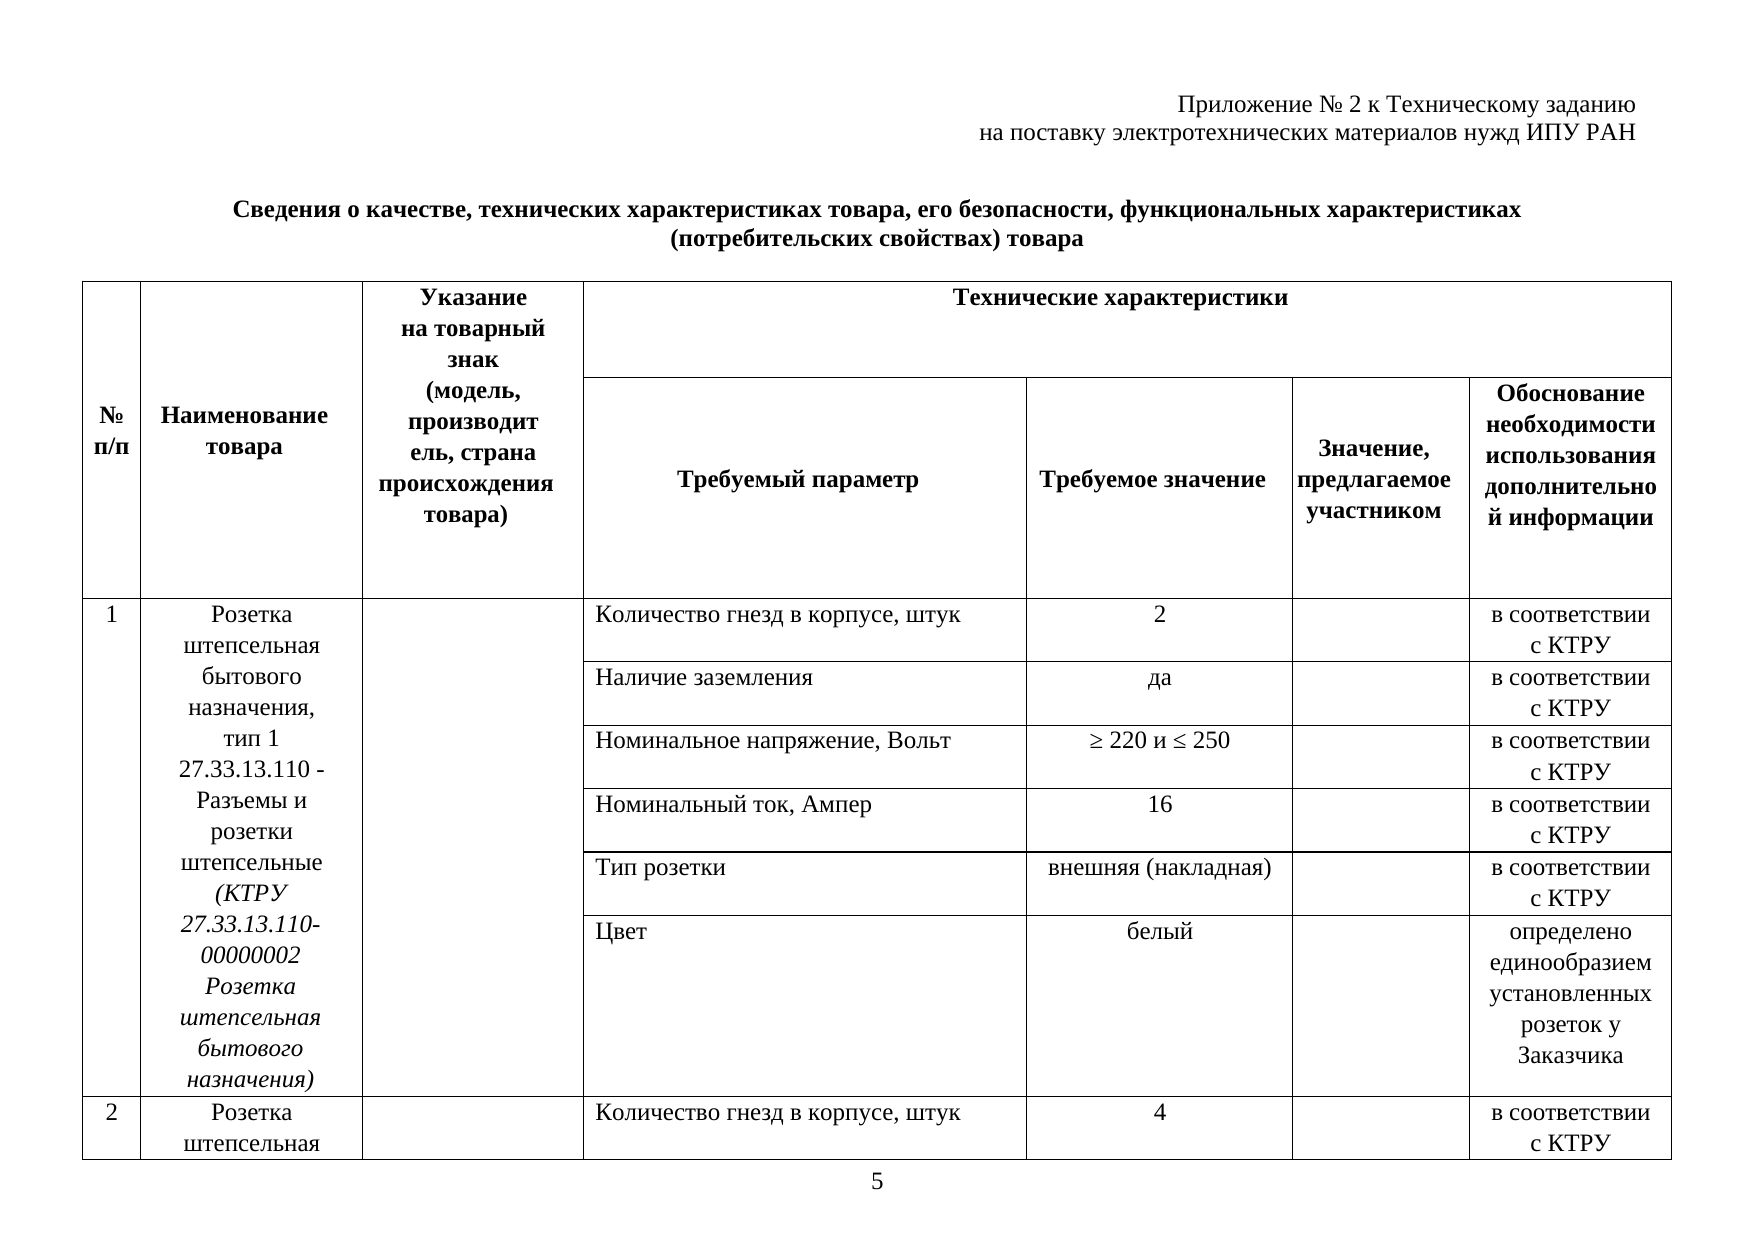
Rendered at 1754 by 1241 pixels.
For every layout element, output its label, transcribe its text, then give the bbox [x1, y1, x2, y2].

table_cell Количество гнезд в корпусе, штук [584, 1097, 1026, 1159]
table_cell [363, 1097, 583, 1159]
table_header Наименование товара [141, 282, 362, 598]
table_header Указание на товарный знак (модель, производит ель, страна происхождения товара) [363, 282, 583, 598]
table_cell Розетка штепсельная бытового назначения, тип 1 27.33.13.110 - Разъемы и розетки штепсельные (КТРУ 27.33.13.110-00000002 Розетка штепсельная бытового назначения) [141, 599, 362, 1096]
table_cell Требуемый параметр [584, 378, 1026, 598]
text (потребительских свойствах) товара [118, 223, 1636, 252]
table_cell Цвет [584, 916, 1026, 1096]
table_cell [1293, 599, 1469, 661]
table_cell в соответствии с КТРУ [1470, 726, 1671, 788]
table_cell ≥ 220 и ≤ 250 [1027, 726, 1292, 788]
table_cell [1293, 662, 1469, 724]
table_cell Номинальный ток, Ампер [584, 789, 1026, 851]
text на поставку электротехнических материалов нужд ИПУ РАН [118, 117, 1636, 146]
table_cell Тип розетки [584, 853, 1026, 915]
table_cell [1293, 1097, 1469, 1159]
table_cell в соответствии с КТРУ [1470, 662, 1671, 724]
table_cell 4 [1027, 1097, 1292, 1159]
table_cell да [1027, 662, 1292, 724]
table_cell Наличие заземления [584, 662, 1026, 724]
table_cell [1293, 916, 1469, 1096]
table_cell в соответствии с КТРУ [1470, 599, 1671, 661]
table_cell Обоснование необходимости использования дополнительной информации [1470, 378, 1671, 598]
table_cell в соответствии с КТРУ [1470, 789, 1671, 851]
table_cell [363, 599, 583, 1096]
table_cell Количество гнезд в корпусе, штук [584, 599, 1026, 661]
table_cell 2 [1027, 599, 1292, 661]
table_cell 16 [1027, 789, 1292, 851]
text Приложение № 2 к Техническому заданию [118, 89, 1636, 117]
table_cell Значение, предлагаемое участником [1293, 378, 1469, 598]
table_cell 1 [83, 599, 140, 1096]
table_header Технические характеристики [584, 282, 1671, 377]
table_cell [141, 1097, 362, 1159]
table_cell в соответствии с КТРУ [1470, 853, 1671, 915]
table_cell определено единообразием установленных розеток у Заказчика [1470, 916, 1671, 1096]
table_cell [1293, 726, 1469, 788]
table_cell белый [1027, 916, 1292, 1096]
table_cell в соответствии с КТРУ [1470, 1097, 1671, 1159]
table_cell внешняя (накладная) [1027, 853, 1292, 915]
table_header № п/п [83, 282, 140, 598]
table_cell [1293, 789, 1469, 851]
table_cell Требуемое значение [1027, 378, 1292, 598]
table_cell [1293, 853, 1469, 915]
table_cell 2 [83, 1097, 140, 1159]
text Сведения о качестве, технических характеристиках товара, его безопасности, функциональных характеристиках [118, 194, 1636, 223]
table_cell Номинальное напряжение, Вольт [584, 726, 1026, 788]
